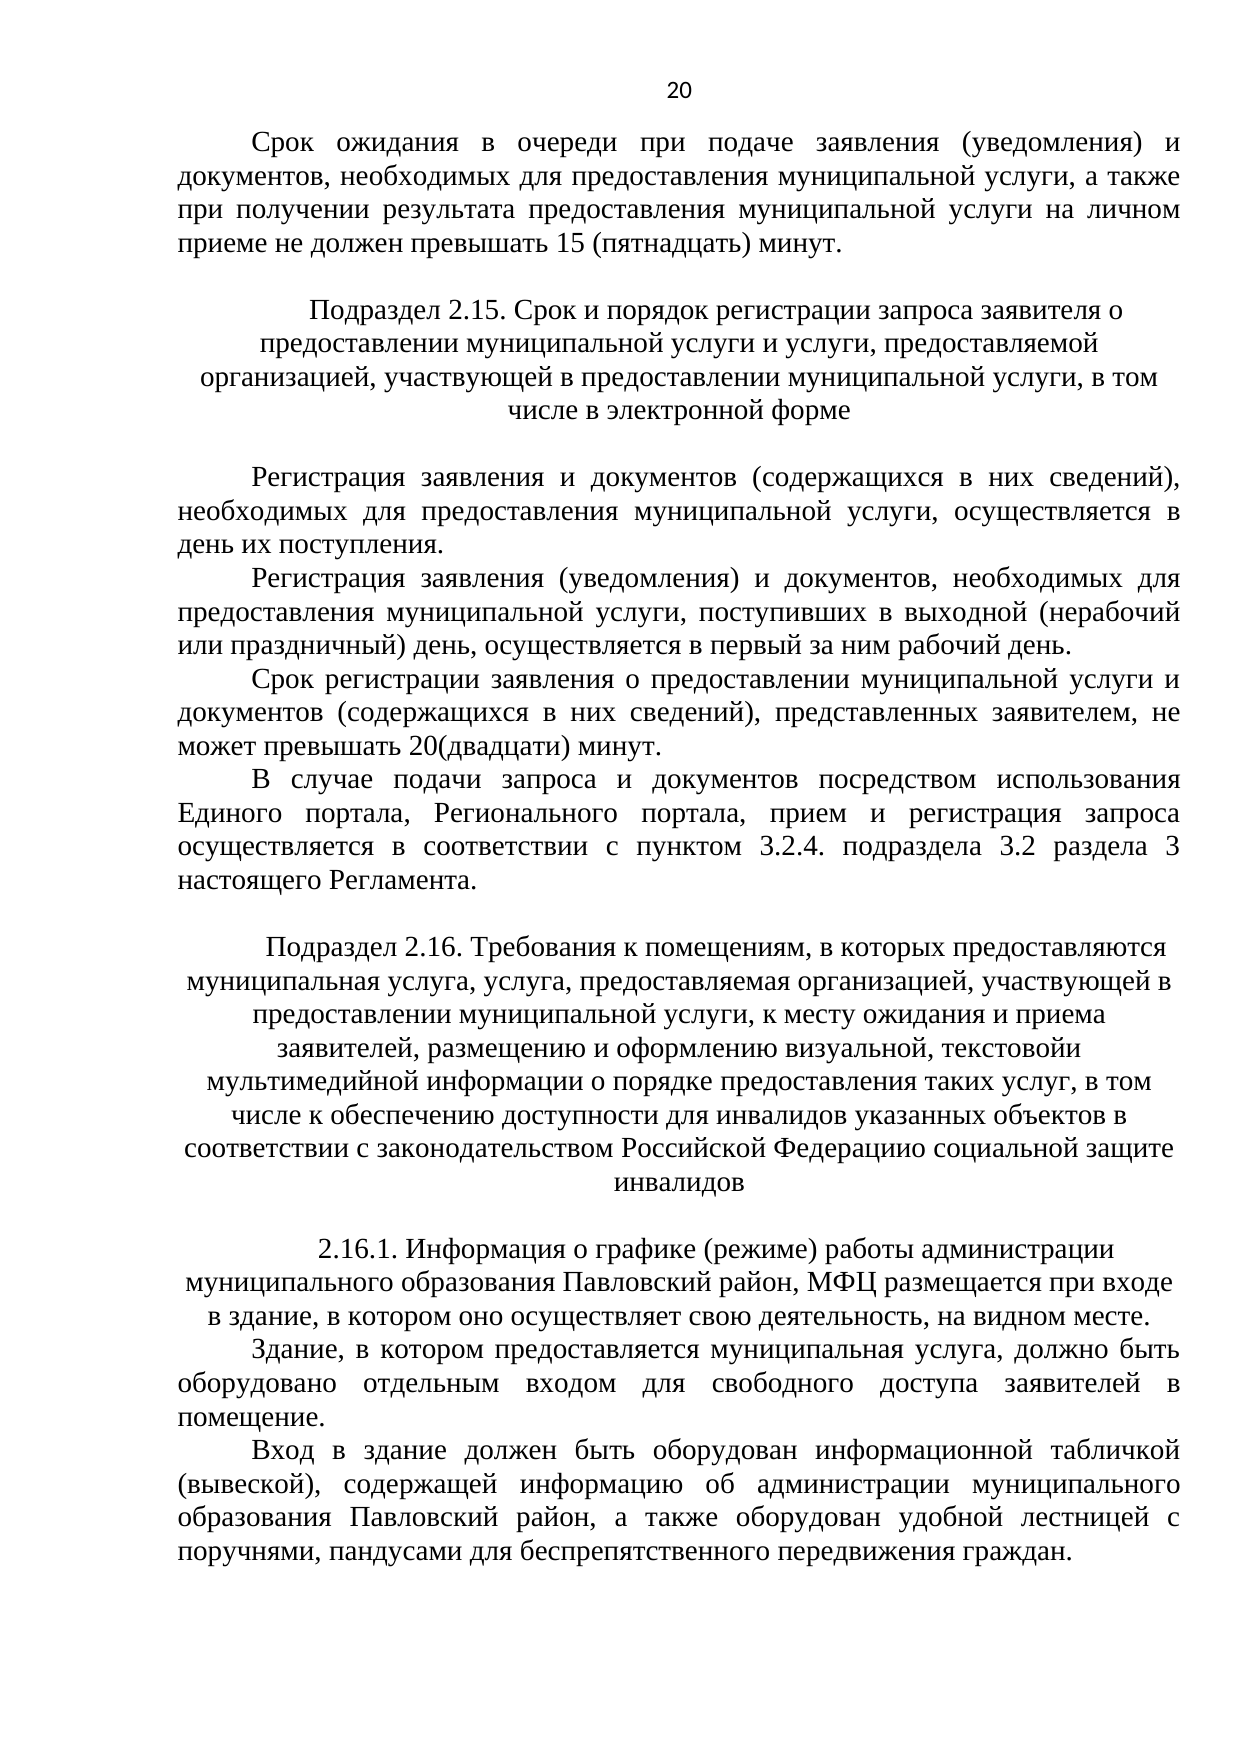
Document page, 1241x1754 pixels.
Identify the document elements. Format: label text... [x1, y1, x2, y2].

text Здание, в котором предоставляется муниципальная услуга, должно быть оборудовано отдельным входом для свободного доступа заявителей в помещение. [177, 1332, 1181, 1432]
text Срок ожидания в очереди при подаче заявления (уведомления) и документов, необходимых для предоставления муниципальной услуги, а также при получении результата предоставления муниципальной услуги на личном приеме не должен превышать 15 (пятнадцать) минут. [177, 124, 1181, 258]
text Регистрация заявления и документов (содержащихся в них сведений), необходимых для предоставления муниципальной услуги, осуществляется в день их поступления. [177, 459, 1181, 560]
text Регистрация заявления (уведомления) и документов, необходимых для предоставления муниципальной услуги, поступивших в выходной (нерабочий или праздничный) день, осуществляется в первый за ним рабочий день. [177, 560, 1181, 661]
text Вход в здание должен быть оборудован информационной табличкой (вывеской), содержащей информацию об администрации муниципального образования Павловский район, а также оборудован удобной лестницей с поручнями, пандусами для беспрепятственного передвижения граждан. [177, 1432, 1181, 1566]
text Подраздел 2.16. Требования к помещениям, в которых предоставляются муниципальная услуга, услуга, предоставляемая организацией, участвующей в предоставлении муниципальной услуги, к месту ожидания и приема заявителей, размещению и оформлению визуальной, текстовойи мультимедийной информации о порядке предоставления таких услуг, в том числе к обеспечению доступности для инвалидов указанных объектов в соответствии с законодательством Российской Федерациио социальной защите инвалидов [177, 929, 1181, 1197]
text 2.16.1. Информация о графике (режиме) работы администрации муниципального образования Павловский район, МФЦ размещается при входе в здание, в котором оно осуществляет свою деятельность, на видном месте. [177, 1231, 1181, 1332]
text Срок регистрации заявления о предоставлении муниципальной услуги и документов (содержащихся в них сведений), представленных заявителем, не может превышать 20(двадцати) минут. [177, 661, 1181, 761]
text В случае подачи запроса и документов посредством использования Единого портала, Регионального портала, прием и регистрация запроса осуществляется в соответствии с пунктом 3.2.4. подраздела 3.2 раздела 3 настоящего Регламента. [177, 761, 1181, 896]
text Подраздел 2.15. Срок и порядок регистрации запроса заявителя о предоставлении муниципальной услуги и услуги, предоставляемой организацией, участвующей в предоставлении муниципальной услуги, в том числе в электронной форме [177, 292, 1181, 426]
